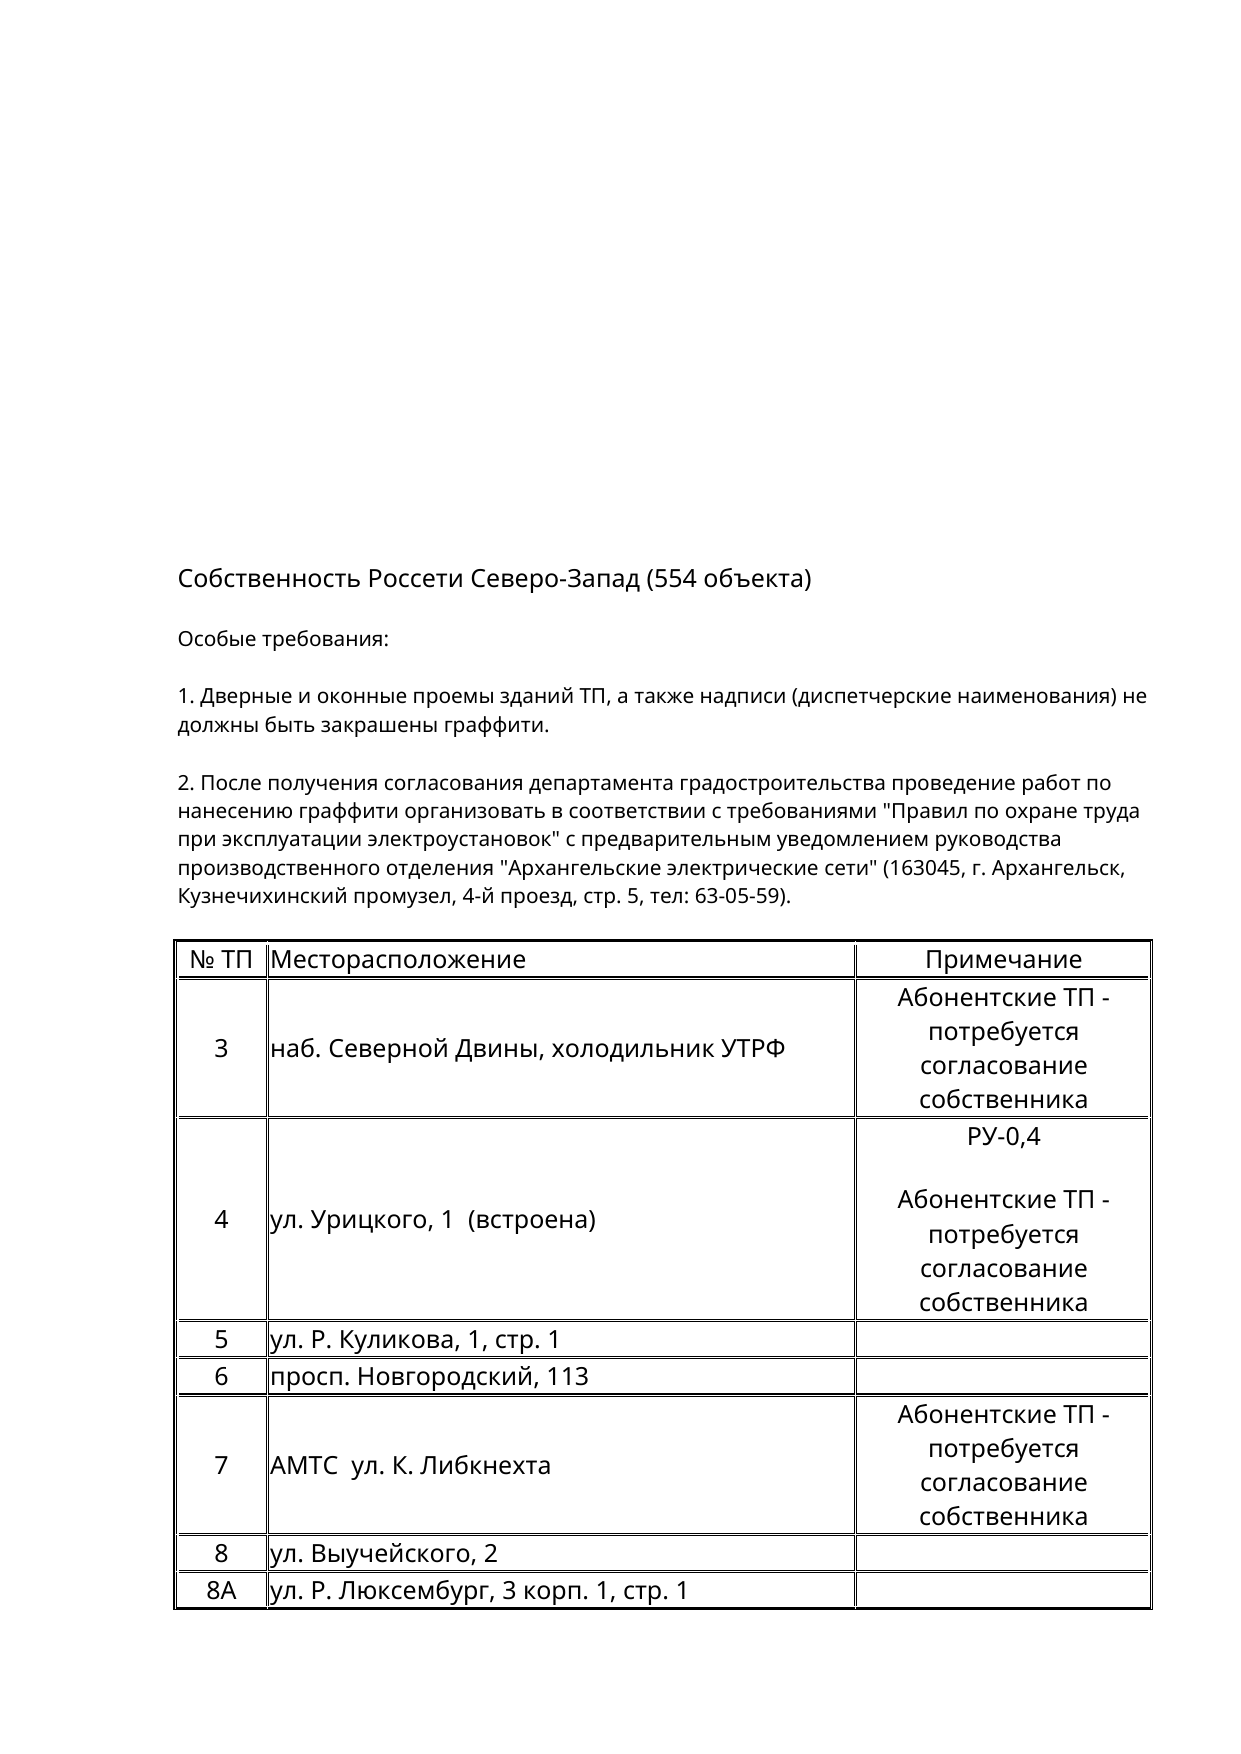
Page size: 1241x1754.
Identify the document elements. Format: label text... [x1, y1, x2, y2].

table_cell ул. Выучейского, 2 [269, 1536, 854, 1570]
text Собственность Россети Северо-Запад (554 объекта) [177, 561, 1152, 595]
table_cell ул. Р. Люксембург, 3 корп. 1, стр. 1 [268, 1573, 856, 1607]
text 2. После получения согласования департамента градостроительства проведение работ по нанесению граффити организовать в соответствии с требованиями "Правил по охране труда при эксплуатации электроустановок" с предварительным уведомлением руководства производственного отделения "Архангельские электрические сети" (163045, г. Архангельск, Кузнечихинский промузел, 4-й проезд, стр. 5, тел: 63-05-59). [177, 768, 1152, 910]
table_cell ул. Урицкого, 1 (встроена) [269, 1119, 854, 1318]
table_cell ул. Р. Куликова, 1, стр. 1 [269, 1322, 854, 1356]
text 1. Дверные и оконные проемы зданий ТП, а также надписи (диспетчерские наименования) не должны быть закрашены граффити. [177, 682, 1152, 738]
table_cell 4 [175, 1116, 268, 1318]
table_cell 8 [177, 1533, 266, 1570]
table_cell наб. Северной Двины, холодильник УТРФ [269, 980, 854, 1116]
table_cell Абонентские ТП - потребуется согласование собственника [857, 976, 1150, 1116]
table_header Примечание [856, 942, 1150, 976]
table_header Месторасположение [268, 942, 856, 976]
table_cell 7 [177, 1393, 266, 1532]
table_cell [856, 1570, 1151, 1607]
table_cell АМТС ул. К. Либкнехта [269, 1397, 854, 1532]
table_cell Абонентские ТП - потребуется согласование собственника [857, 1393, 1150, 1532]
table_cell просп. Новгородский, 113 [269, 1359, 854, 1393]
table_cell 5 [177, 1319, 266, 1356]
table_cell [857, 1533, 1150, 1570]
table_header № ТП [177, 942, 268, 976]
table_cell РУ-0,4 Абонентские ТП - потребуется согласование собственника [856, 1116, 1151, 1318]
table_cell 6 [175, 1356, 268, 1393]
text Особые требования: [177, 624, 1152, 652]
table_cell 3 [177, 976, 266, 1116]
table_cell [857, 1319, 1150, 1356]
table_cell 8А [175, 1570, 268, 1607]
table_cell [856, 1356, 1151, 1393]
